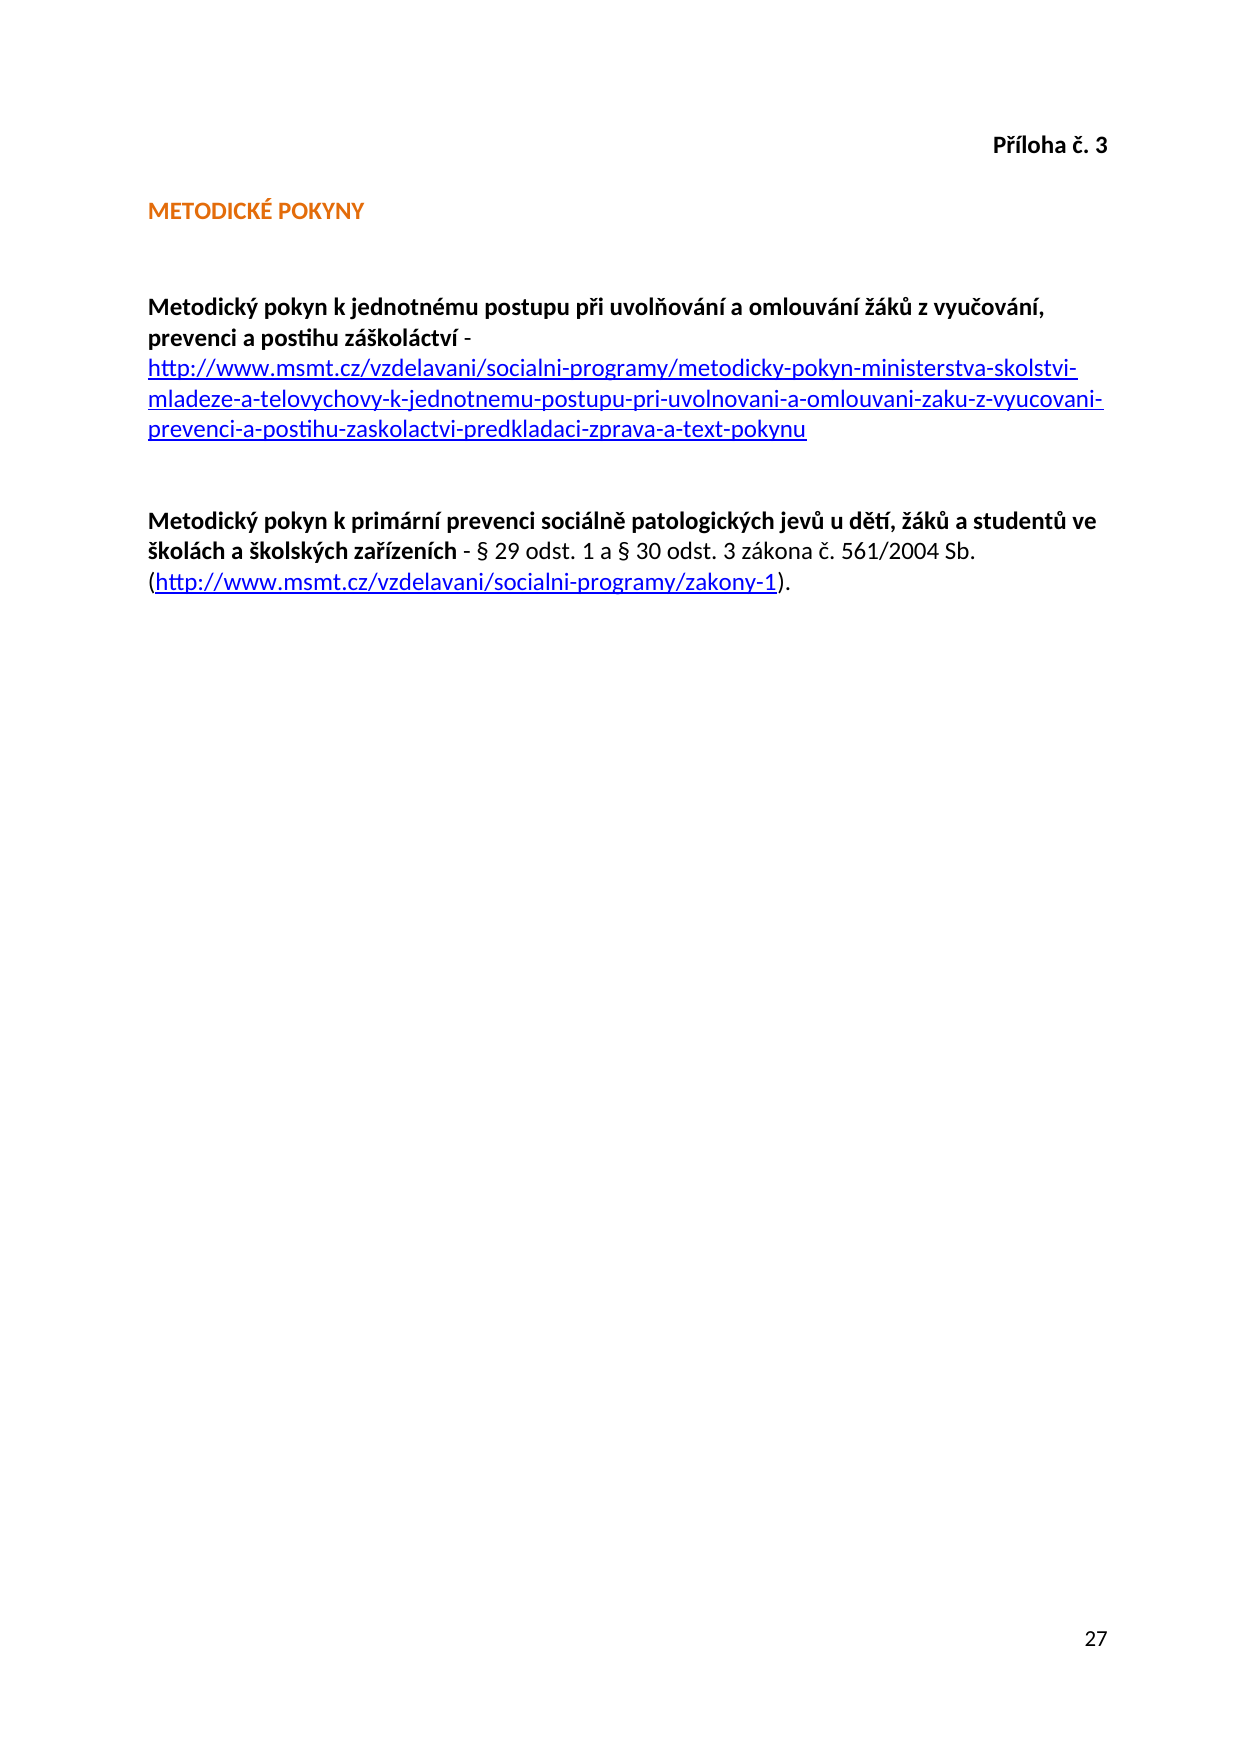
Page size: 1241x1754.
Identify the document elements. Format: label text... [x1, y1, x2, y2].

subtitle METODICKÉ POKYNY [148, 195, 1107, 226]
text Metodický pokyn k jednotnému postupu při uvolňování a omlouvání žáků z vyučování, prevenci a postihu záškoláctví - http://www.msmt.cz/vzdelavani/socialni-programy/metodicky-pokyn-ministerstva-skolstvi-mladeze-a-telovychovy-k-jednotnemu-postupu-pri-uvolnovani-a-omlouvani-zaku-z-vyucovani-prevenci-a-postihu-zaskolactvi-predkladaci-zprava-a-text-pokynu [148, 291, 1107, 444]
text Metodický pokyn k primární prevenci sociálně patologických jevů u dětí, žáků a studentů ve školách a školských zařízeních - § 29 odst. 1 a § 30 odst. 3 zákona č. 561/2004 Sb. (http://www.msmt.cz/vzdelavani/socialni-programy/zakony-1). [148, 505, 1107, 596]
subtitle Příloha č. 3 [148, 130, 1107, 160]
